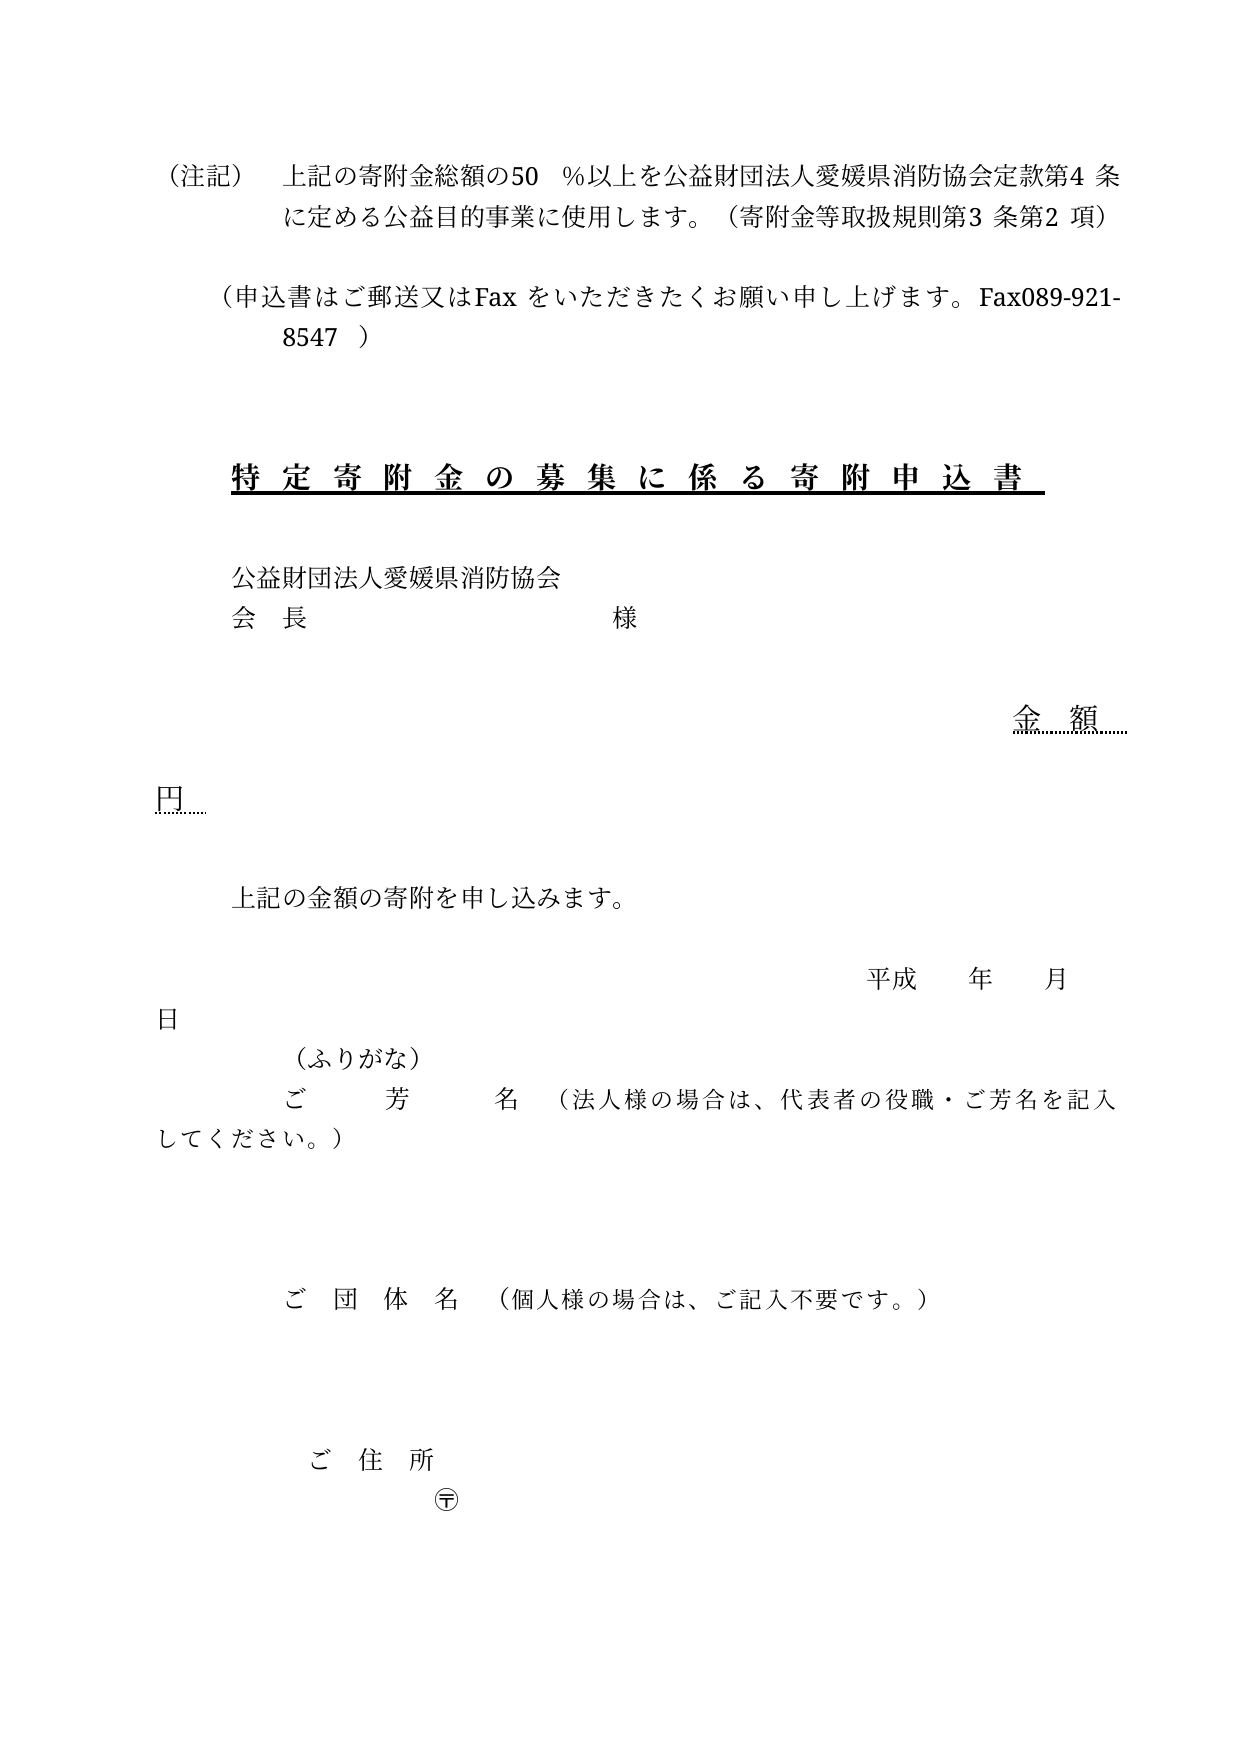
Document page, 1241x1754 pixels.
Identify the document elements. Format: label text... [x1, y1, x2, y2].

text ご 住 所 [155, 1438, 1121, 1478]
text 会 長 様 [155, 596, 1121, 636]
text （ふりがな） [155, 1037, 1121, 1077]
text 〶 [155, 1478, 1121, 1519]
text ご 団 体 名 （個人様の場合は、ご記入不要です。） [155, 1278, 1121, 1318]
text ご 芳 名 （法人様の場合は、代表者の役職・ご芳名を記入してください。） [155, 1077, 1121, 1158]
text 特定寄附金の募集に係る寄附申込書 [155, 436, 1121, 516]
text 平成 年 月 日 [155, 957, 1121, 1037]
text （申込書はご郵送又はFaxをいただきたくお願い申し上げます。Fax089-921-8547） [155, 275, 1121, 356]
text 金額 円 [155, 676, 1121, 837]
text （注記） 上記の寄附金総額の50％以上を公益財団法人愛媛県消防協会定款第4条に定める公益目的事業に使用します。（寄附金等取扱規則第3条第2項） [155, 155, 1121, 235]
text 公益財団法人愛媛県消防協会 [155, 556, 1121, 596]
text 上記の金額の寄附を申し込みます。 [155, 877, 1121, 917]
